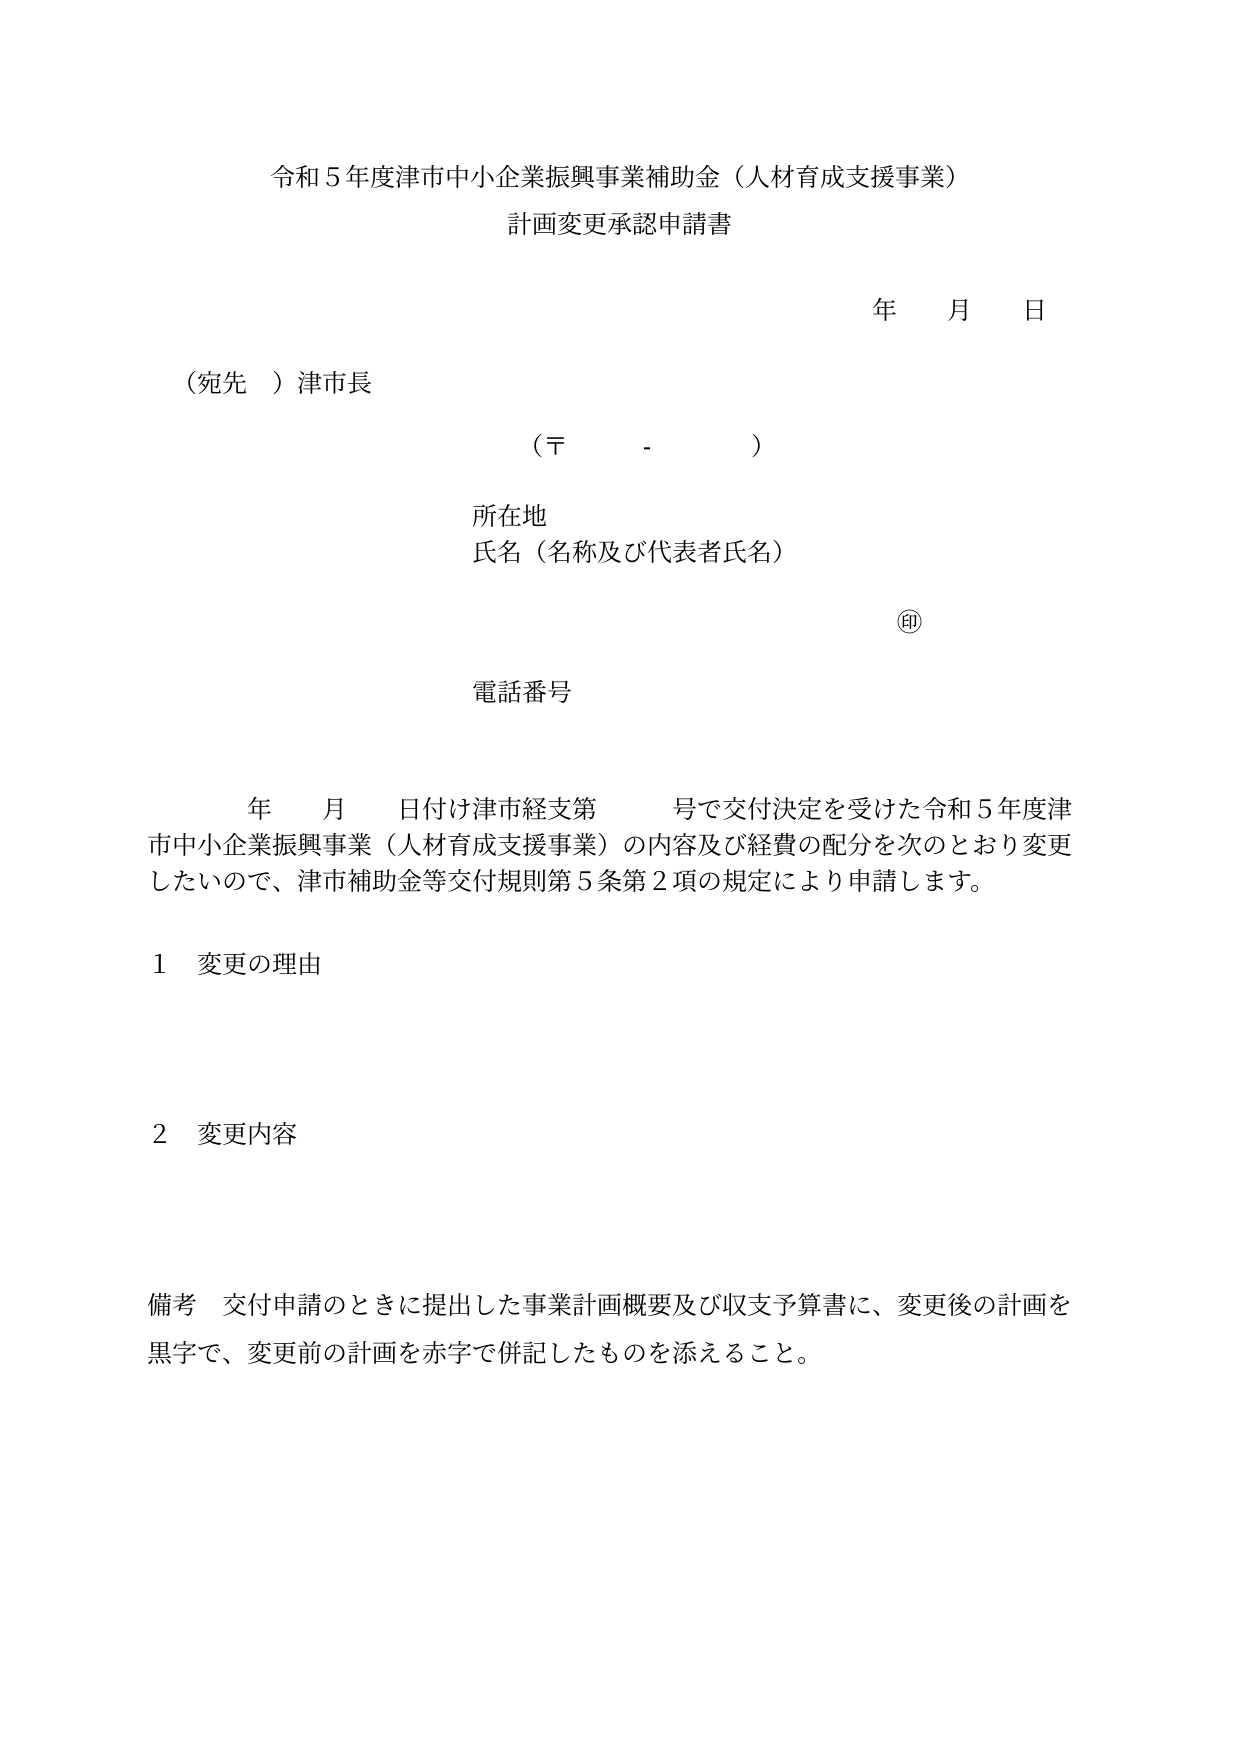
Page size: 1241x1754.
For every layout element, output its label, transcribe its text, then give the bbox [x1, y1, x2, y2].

text 所在地 [148, 497, 1092, 533]
text 備考 交付申請のときに提出した事業計画概要及び収支予算書に、変更後の計画を黒字で、変更前の計画を赤字で併記したものを添えること。 [148, 1276, 1092, 1372]
text ㊞ [148, 603, 1092, 639]
text （宛先 ）津市長 [148, 354, 1092, 402]
text 令和５年度津市中小企業振興事業補助金（人材育成支援事業） [148, 148, 1092, 196]
text 計画変更承認申請書 [148, 196, 1092, 243]
text ２ 変更内容 [148, 1106, 1092, 1153]
text （〒 - ） [148, 427, 991, 463]
text １ 変更の理由 [148, 935, 1092, 983]
text 電話番号 [148, 673, 1092, 709]
text 氏名（名称及び代表者氏名） [148, 533, 1092, 569]
text 年 月 日 [148, 281, 1092, 329]
text 年 月 日付け津市経支第 号で交付決定を受けた令和５年度津市中小企業振興事業（人材育成支援事業）の内容及び経費の配分を次のとおり変更したいので、津市補助金等交付規則第５条第２項の規定により申請します。 [148, 789, 1092, 897]
